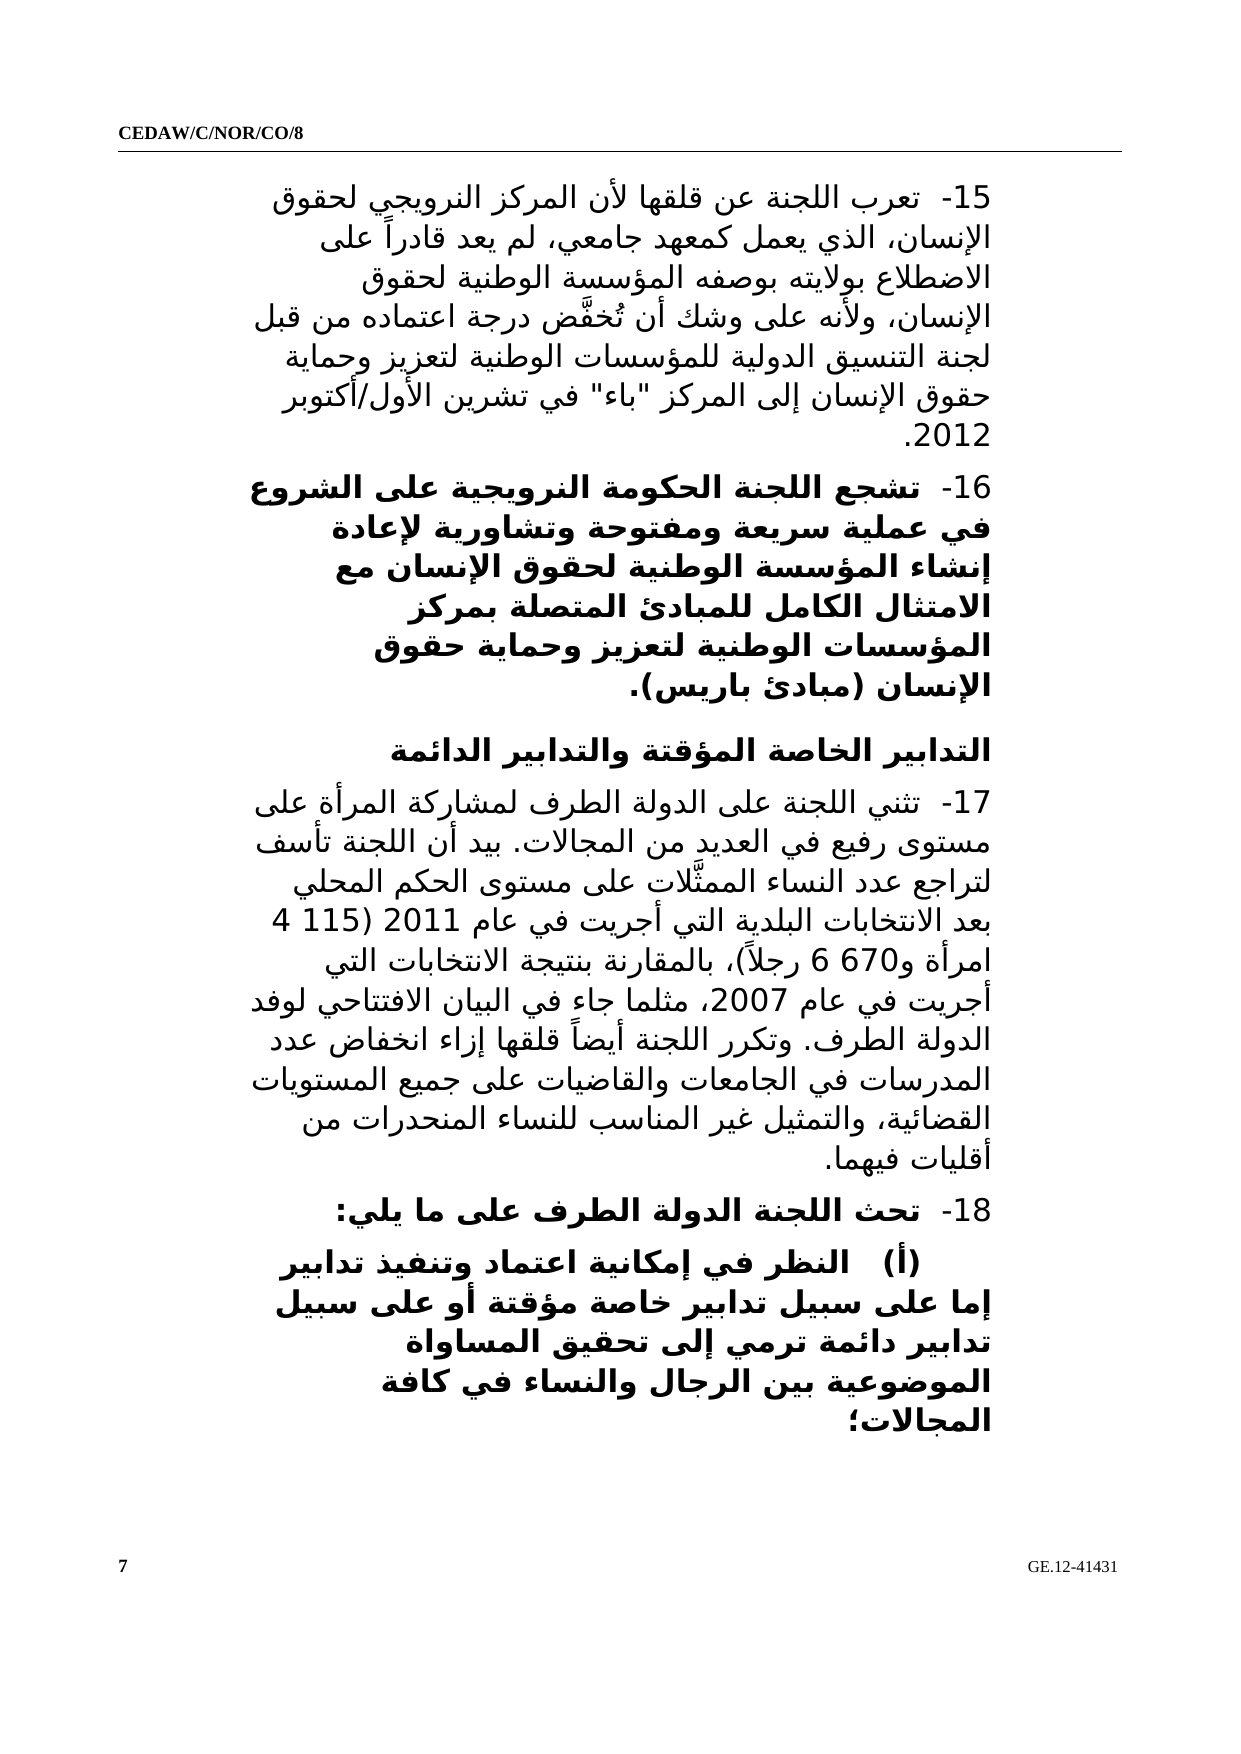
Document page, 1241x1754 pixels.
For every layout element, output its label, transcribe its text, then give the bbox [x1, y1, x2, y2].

text 15- تعرب اللجنة عن قلقها لأن المركز النرويجي لحقوق الإنسان، الذي يعمل كمعهد جامعي، لم يعد قادراً على الاضطلاع بولايته بوصفه المؤسسة الوطنية لحقوق الإنسان، ولأنه على وشك أن تُخفَّض درجة اعتماده من قبل لجنة التنسيق الدولية للمؤسسات الوطنية لتعزيز وحماية حقوق الإنسان إلى المركز "باء" في تشرين الأول/أكتوبر 2012. [248, 177, 992, 454]
text 17- تثني اللجنة على الدولة الطرف لمشاركة المرأة على مستوى رفيع في العديد من المجالات. بيد أن اللجنة تأسف لتراجع عدد النساء الممثَّلات على مستوى الحكم المحلي بعد الانتخابات البلدية التي أجريت في عام 2011 (115 4 امرأة و670 6 رجلاً)، بالمقارنة بنتيجة الانتخابات التي أجريت في عام 2007، مثلما جاء في البيان الافتتاحي لوفد الدولة الطرف. وتكرر اللجنة أيضاً قلقها إزاء انخفاض عدد المدرسات في الجامعات والقاضيات على جميع المستويات القضائية، والتمثيل غير المناسب للنساء المنحدرات من أقليات فيهما. [248, 781, 992, 1177]
text 16- تشجع اللجنة الحكومة النرويجية على الشروع في عملية سريعة ومفتوحة وتشاورية لإعادة إنشاء المؤسسة الوطنية لحقوق الإنسان مع الامتثال الكامل للمبادئ المتصلة بمركز المؤسسات الوطنية لتعزيز وحماية حقوق الإنسان (مبادئ باريس). [248, 467, 992, 704]
text (أ) النظر في إمكانية اعتماد وتنفيذ تدابير إما على سبيل تدابير خاصة مؤقتة أو على سبيل تدابير دائمة ترمي إلى تحقيق المساواة الموضوعية بين الرجال والنساء في كافة المجالات؛ [248, 1242, 992, 1440]
text 18- تحث اللجنة الدولة الطرف على ما يلي: [248, 1190, 992, 1229]
text التدابير الخاصة المؤقتة والتدابير الدائمة [248, 729, 1122, 769]
